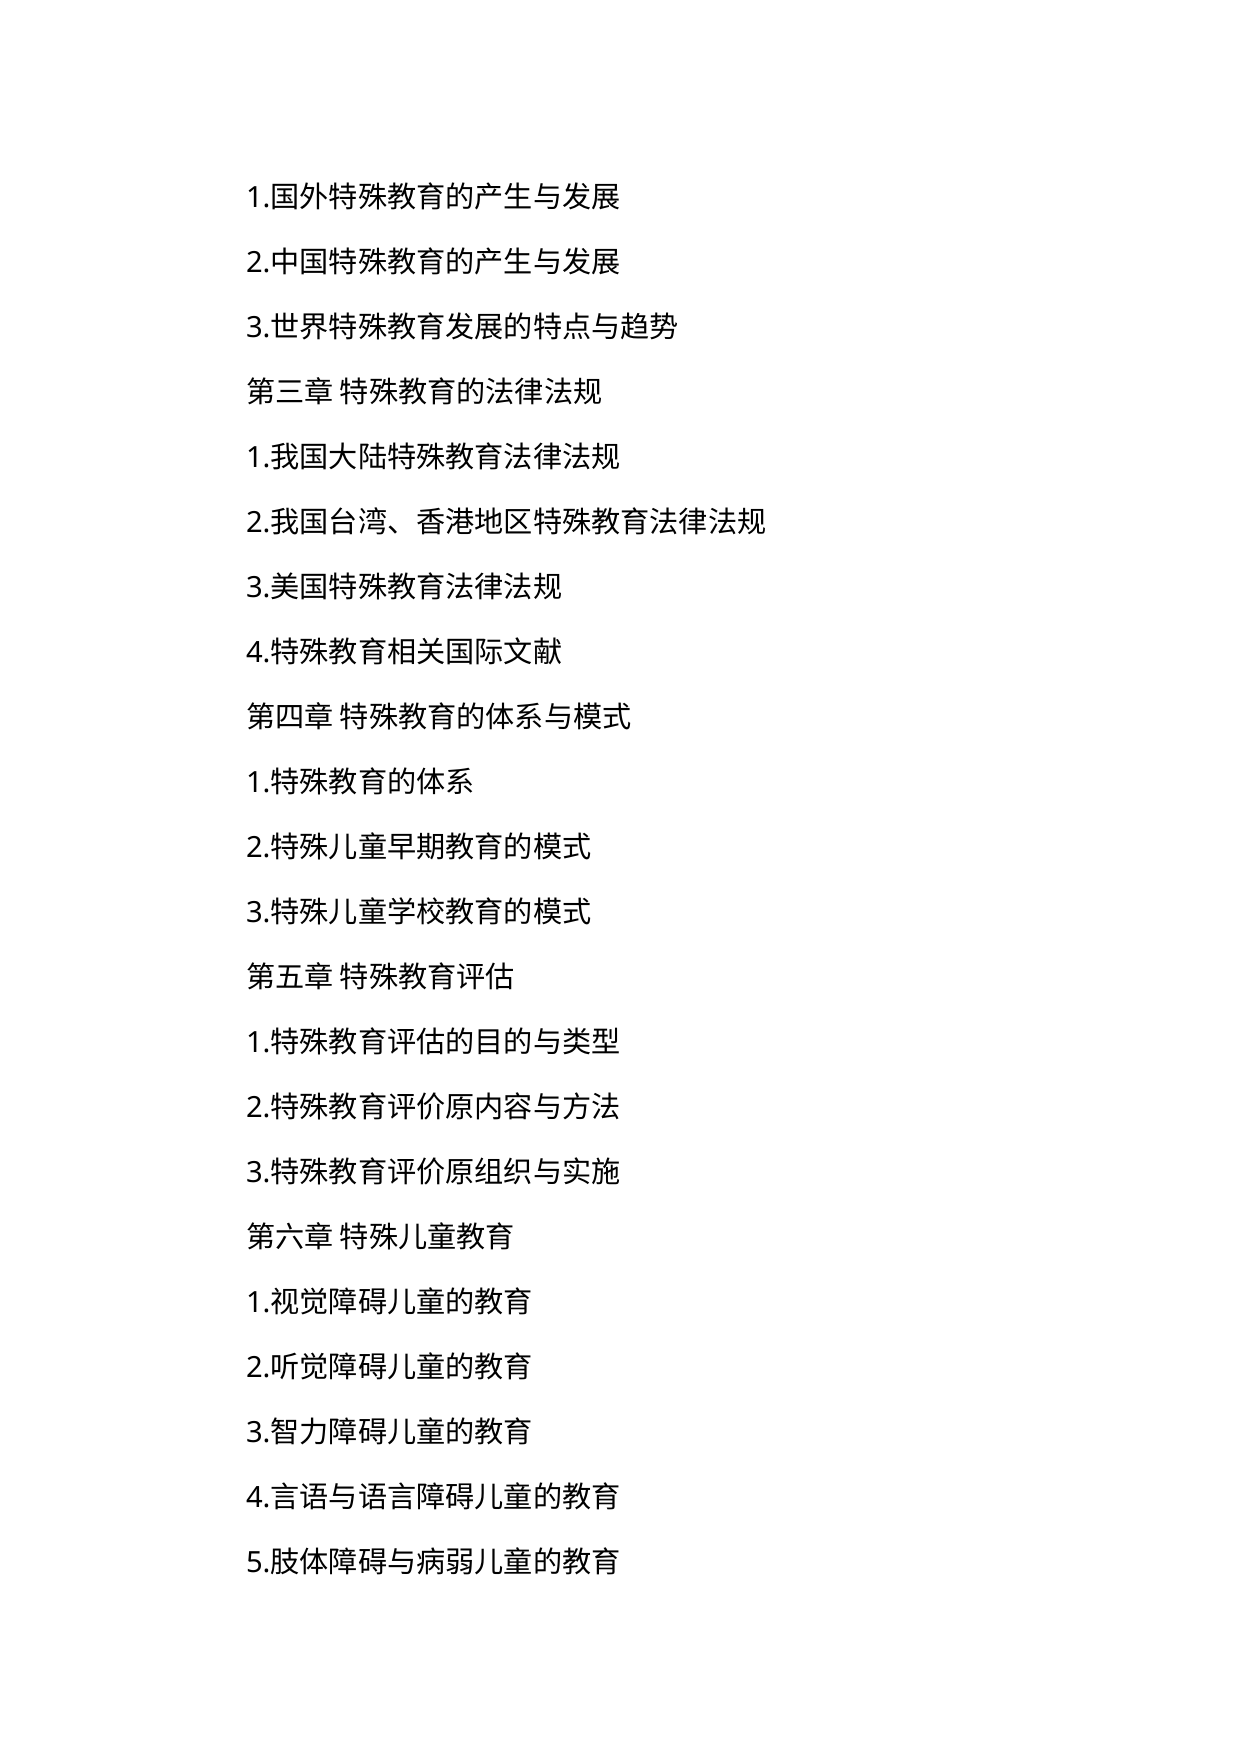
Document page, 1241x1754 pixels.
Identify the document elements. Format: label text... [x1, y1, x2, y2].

text 1.特殊教育评估的目的与类型 [187, 1007, 1053, 1072]
text 3.特殊儿童学校教育的模式 [187, 877, 1053, 942]
text 2.特殊教育评价原内容与方法 [187, 1072, 1053, 1137]
text 2.听觉障碍儿童的教育 [187, 1332, 1053, 1397]
text 第四章 特殊教育的体系与模式 [187, 682, 1053, 747]
text 3.世界特殊教育发展的特点与趋势 [187, 292, 1053, 357]
text 1.我国大陆特殊教育法律法规 [187, 422, 1053, 487]
text 5.肢体障碍与病弱儿童的教育 [187, 1527, 1053, 1592]
text 3.特殊教育评价原组织与实施 [187, 1137, 1053, 1202]
text 2.特殊儿童早期教育的模式 [187, 812, 1053, 877]
text 2.我国台湾、香港地区特殊教育法律法规 [187, 487, 1053, 552]
text 3.智力障碍儿童的教育 [187, 1397, 1053, 1462]
text 1.特殊教育的体系 [187, 747, 1053, 812]
text 第六章 特殊儿童教育 [187, 1202, 1053, 1267]
text 第三章 特殊教育的法律法规 [187, 357, 1053, 422]
text 4.特殊教育相关国际文献 [187, 617, 1053, 682]
text 1.视觉障碍儿童的教育 [187, 1267, 1053, 1332]
text 4.言语与语言障碍儿童的教育 [187, 1462, 1053, 1527]
text 2.中国特殊教育的产生与发展 [187, 227, 1053, 292]
text 第五章 特殊教育评估 [187, 942, 1053, 1007]
text 3.美国特殊教育法律法规 [187, 552, 1053, 617]
text 1.国外特殊教育的产生与发展 [187, 162, 1053, 227]
